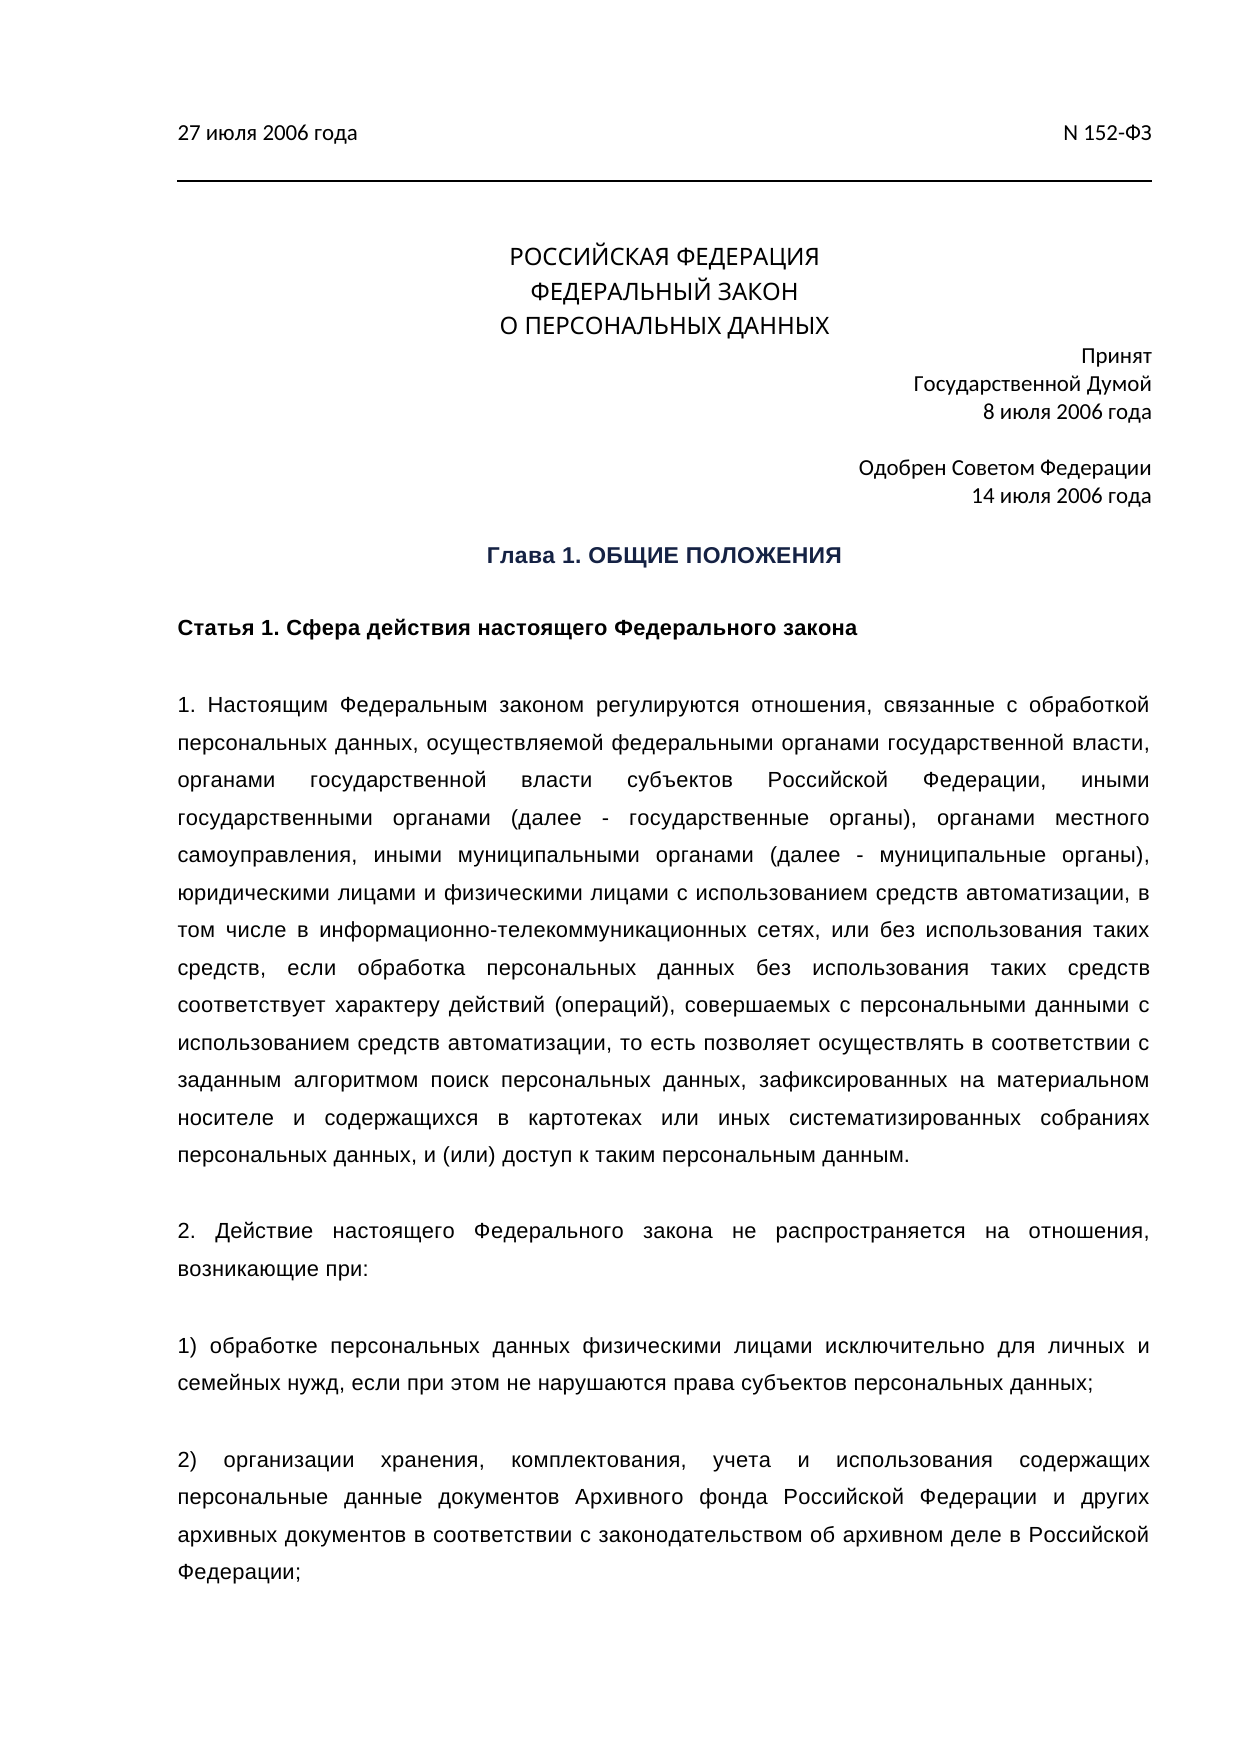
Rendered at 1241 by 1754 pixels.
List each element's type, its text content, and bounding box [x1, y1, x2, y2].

text 1. Настоящим Федеральным законом регулируются отношения, связанные с обработкой персональных данных, осуществляемой федеральными органами государственной власти, органами государственной власти субъектов Российской Федерации, иными государственными органами (далее - государственные органы), органами местного самоуправления, иными муниципальными органами (далее - муниципальные органы), юридическими лицами и физическими лицами с использованием средств автоматизации, в том числе в информационно-телекоммуникационных сетях, или без использования таких средств, если обработка персональных данных без использования таких средств соответствует характеру действий (операций), совершаемых с персональными данными с использованием средств автоматизации, то есть позволяет осуществлять в соответствии с заданным алгоритмом поиск персональных данных, зафиксированных на материальном носителе и содержащихся в картотеках или иных систематизированных собраниях персональных данных, и (или) доступ к таким персональным данным. [177, 679, 1152, 1167]
text 2. Действие настоящего Федерального закона не распространяется на отношения, возникающие при: [177, 1206, 1152, 1281]
text Принят [177, 341, 1152, 369]
text 14 июля 2006 года [177, 481, 1152, 509]
text 27 июля 2006 года N 152-ФЗ [177, 118, 1152, 174]
text 8 июля 2006 года [177, 397, 1152, 425]
text ФЕДЕРАЛЬНЫЙ ЗАКОН О ПЕРСОНАЛЬНЫХ ДАННЫХ [177, 272, 1152, 341]
subtitle Глава 1. ОБЩИЕ ПОЛОЖЕНИЯ [177, 537, 1152, 569]
text РОССИЙСКАЯ ФЕДЕРАЦИЯ [177, 238, 1152, 272]
text Государственной Думой [177, 369, 1152, 397]
text 1) обработке персональных данных физическими лицами исключительно для личных и семейных нужд, если при этом не нарушаются права субъектов персональных данных; [177, 1320, 1152, 1395]
text Статья 1. Сфера действия настоящего Федерального закона [177, 603, 1152, 641]
text 2) организации хранения, комплектования, учета и использования содержащих персональные данные документов Архивного фонда Российской Федерации и других архивных документов в соответствии с законодательством об архивном деле в Российской Федерации; [177, 1434, 1152, 1584]
text Одобрен Советом Федерации [177, 453, 1152, 481]
